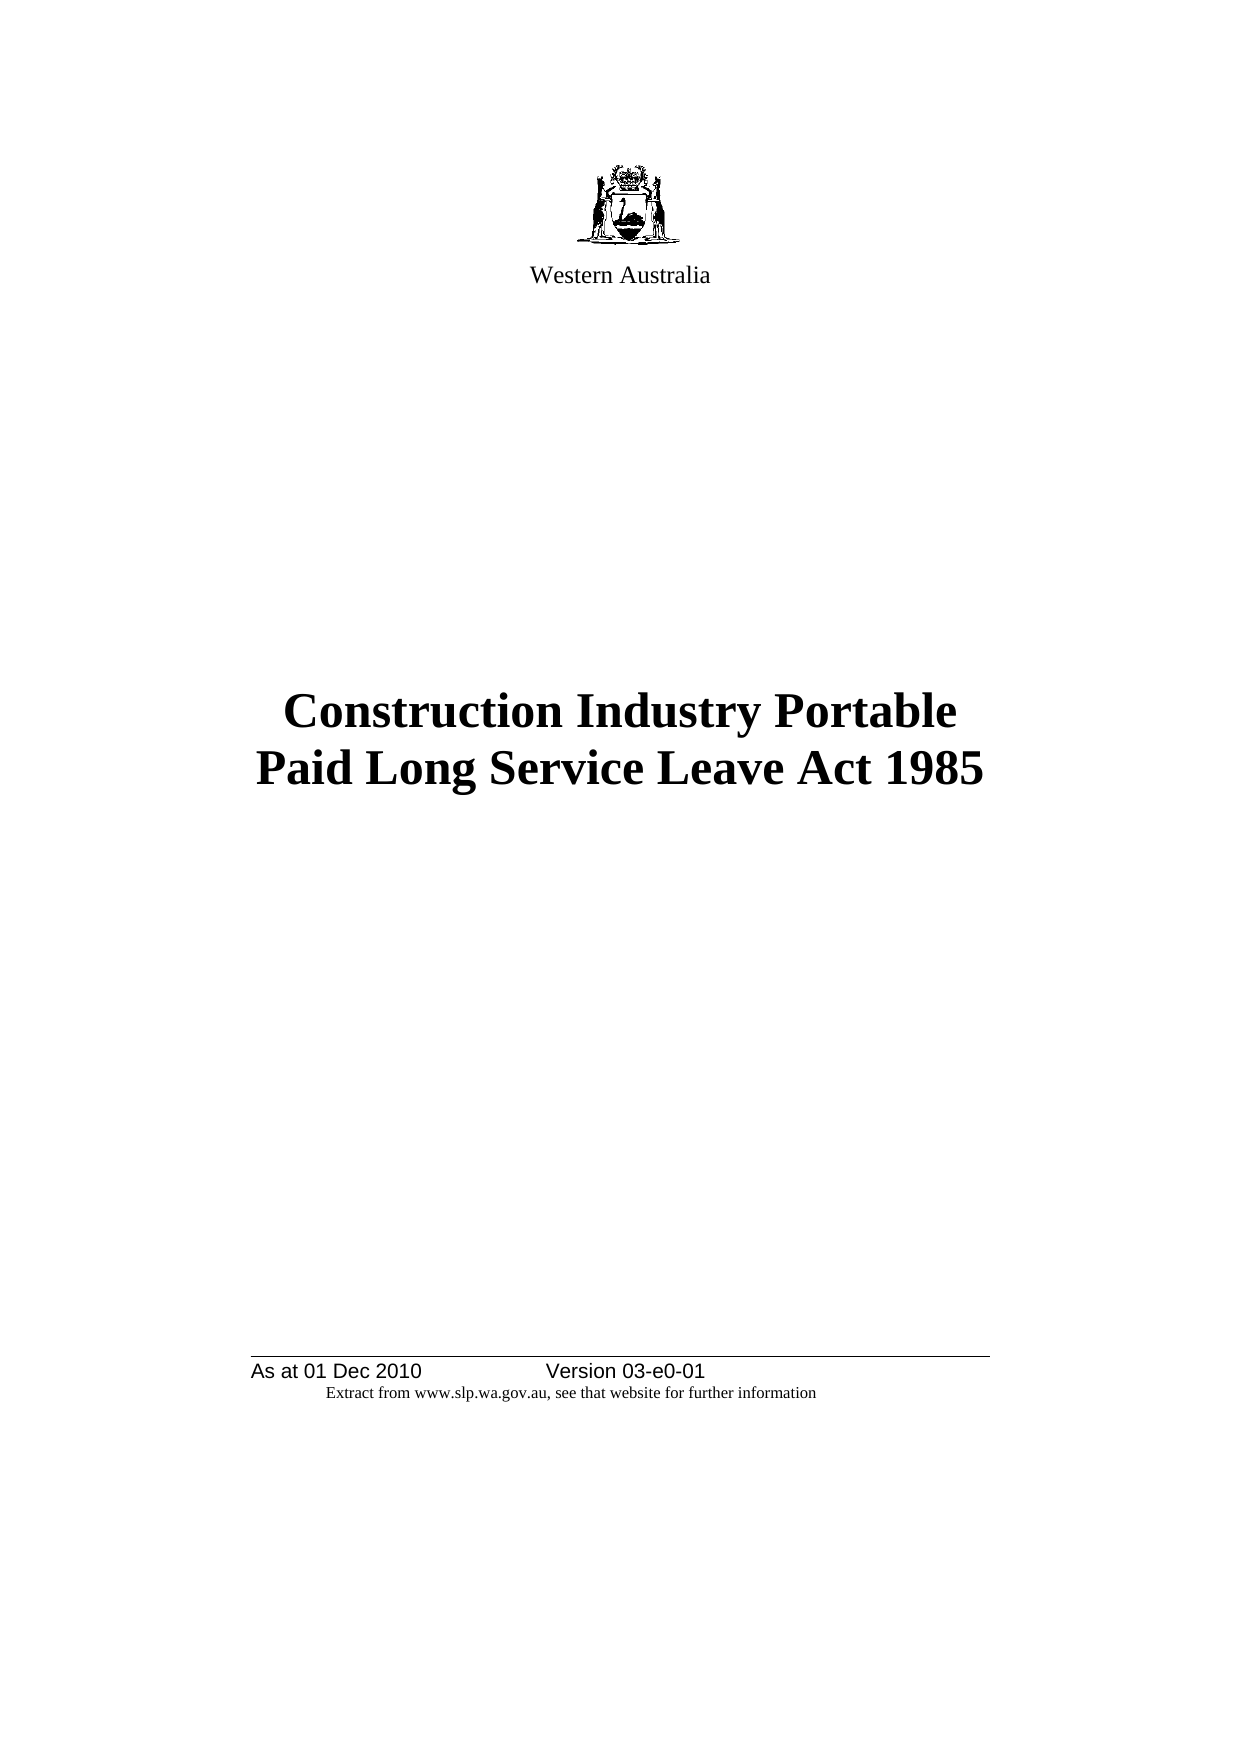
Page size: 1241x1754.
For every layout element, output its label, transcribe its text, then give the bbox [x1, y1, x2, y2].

text Western Australia [251, 260, 990, 289]
text Construction Industry Portable Paid Long Service Leave Act 1985 [251, 680, 990, 795]
picture [576, 163, 680, 246]
